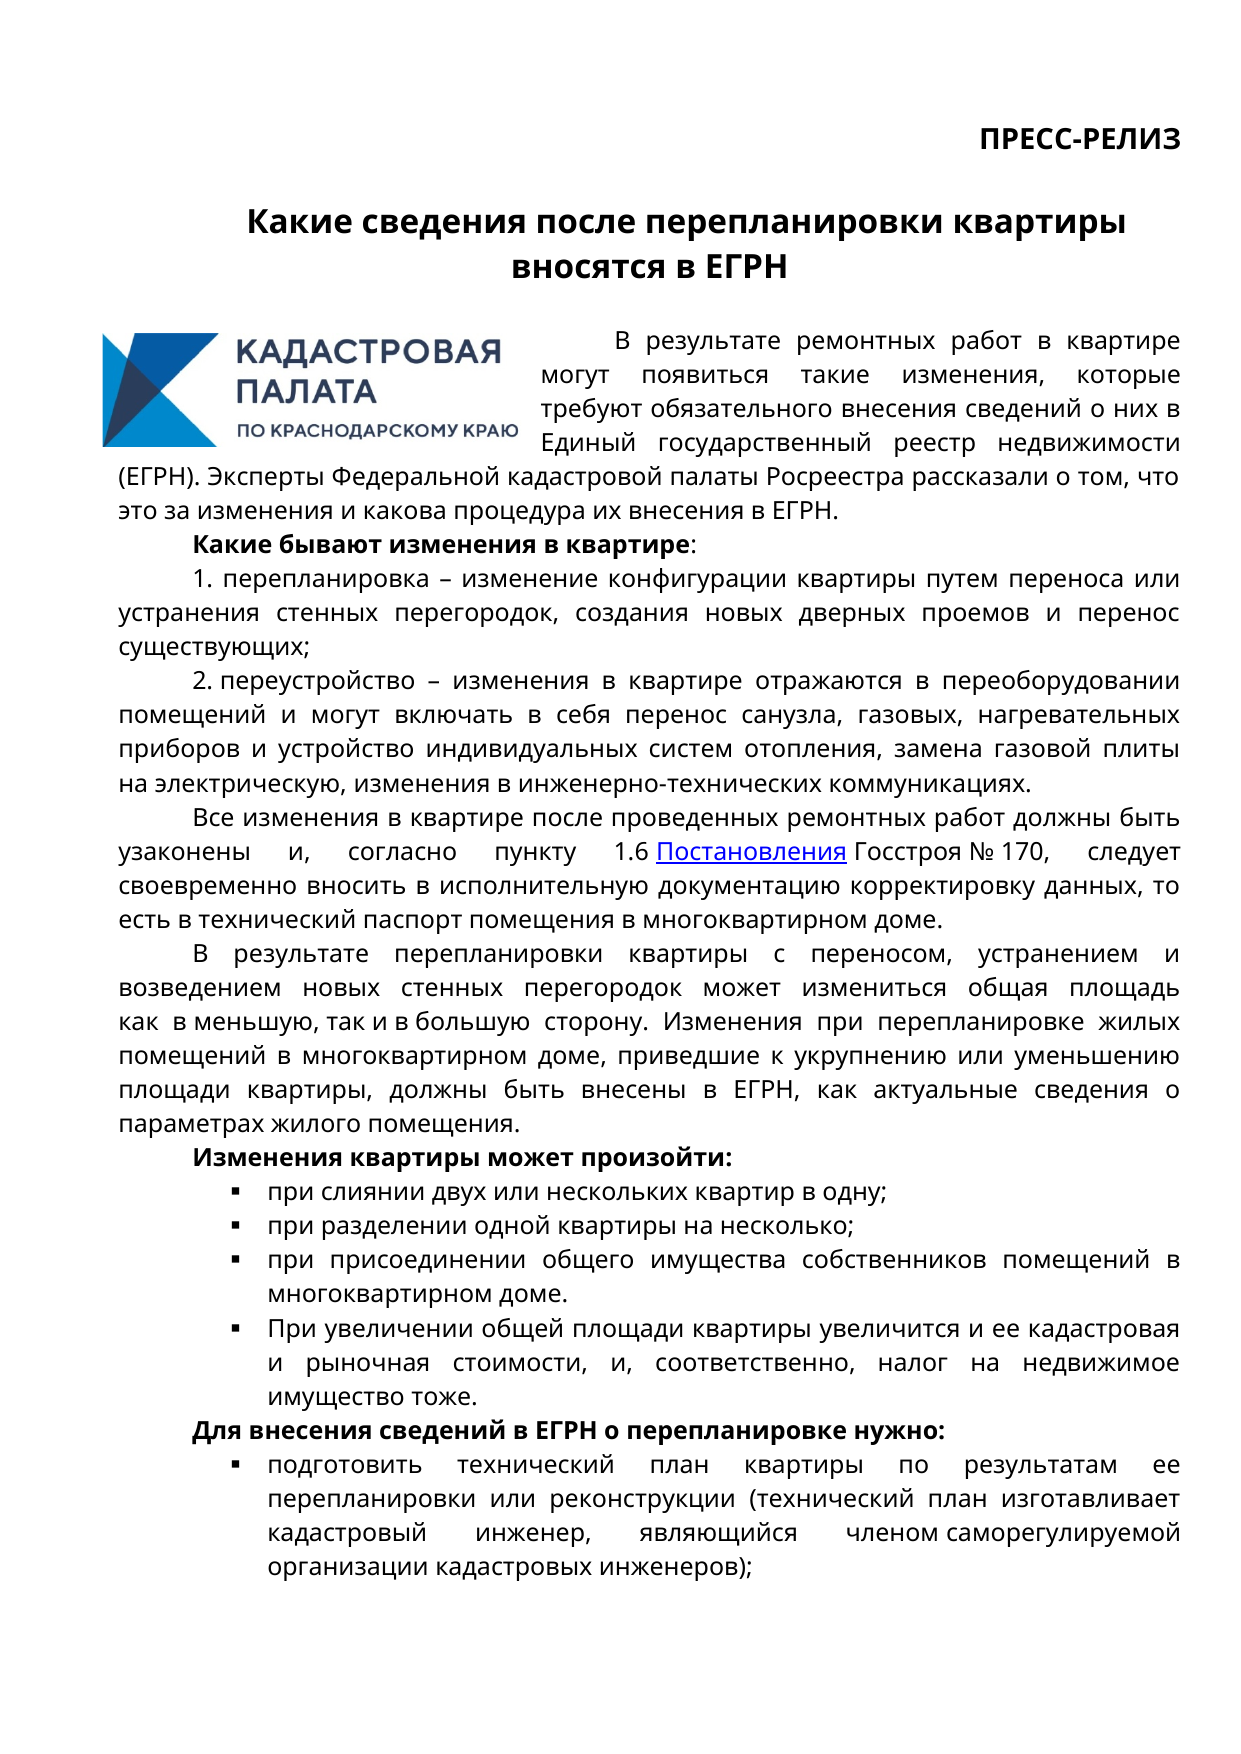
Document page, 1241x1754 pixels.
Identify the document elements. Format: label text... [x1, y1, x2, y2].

list При увеличении общей площади квартиры увеличится и ее кадастровая и рыночная стоимости, и, соответственно, налог на недвижимое имущество тоже. [229, 1310, 1181, 1412]
text Какие сведения после перепланировки квартиры вносятся в ЕГРН [118, 197, 1181, 288]
text 2. переустройство – изменения в квартире отражаются в переоборудовании помещений и могут включать в себя перенос санузла, газовых, нагревательных приборов и устройство индивидуальных систем отопления, замена газовой плиты на электрическую, изменения в инженерно-технических коммуникациях. [118, 663, 1181, 799]
text 1. перепланировка – изменение конфигурации квартиры путем переноса или устранения стенных перегородок, создания новых дверных проемов и перенос существующих; [118, 561, 1181, 663]
list при присоединении общего имущества собственников помещений в многоквартирном доме. [229, 1242, 1181, 1310]
text В результате перепланировки квартиры с переносом, устранением и возведением новых стенных перегородок может измениться общая площадь как в меньшую, так и в большую сторону. Изменения при перепланировке жилых помещений в многоквартирном доме, приведшие к укрупнению или уменьшению площади квартиры, должны быть внесены в ЕГРН, как актуальные сведения о параметрах жилого помещения. [118, 936, 1181, 1140]
list при слиянии двух или нескольких квартир в одну; [229, 1174, 1181, 1208]
text Все изменения в квартире после проведенных ремонтных работ должны быть узаконены и, согласно пункту 1.6 Постановления Госстроя № 170, следует своевременно вносить в исполнительную документацию корректировку данных, то есть в технический паспорт помещения в многоквартирном доме. [118, 799, 1181, 936]
text Изменения квартиры может произойти: [118, 1140, 1181, 1174]
list при разделении одной квартиры на несколько; [229, 1208, 1181, 1242]
list подготовить технический план квартиры по результатам ее перепланировки или реконструкции (технический план изготавливает кадастровый инженер, являющийся членом саморегулируемой организации кадастровых инженеров); [229, 1446, 1181, 1583]
text ПРЕСС-РЕЛИЗ [118, 118, 1181, 158]
picture [102, 333, 521, 446]
text Для внесения сведений в ЕГРН о перепланировке нужно: [118, 1412, 1181, 1446]
text Какие бывают изменения в квартире: [118, 527, 1181, 561]
text В результате ремонтных работ в квартире могут появиться такие изменения, которые требуют обязательного внесения сведений о них в Единый государственный реестр недвижимости (ЕГРН). Эксперты Федеральной кадастровой палаты Росреестра рассказали о том, что это за изменения и какова процедура их внесения в ЕГРН. [118, 322, 1181, 527]
